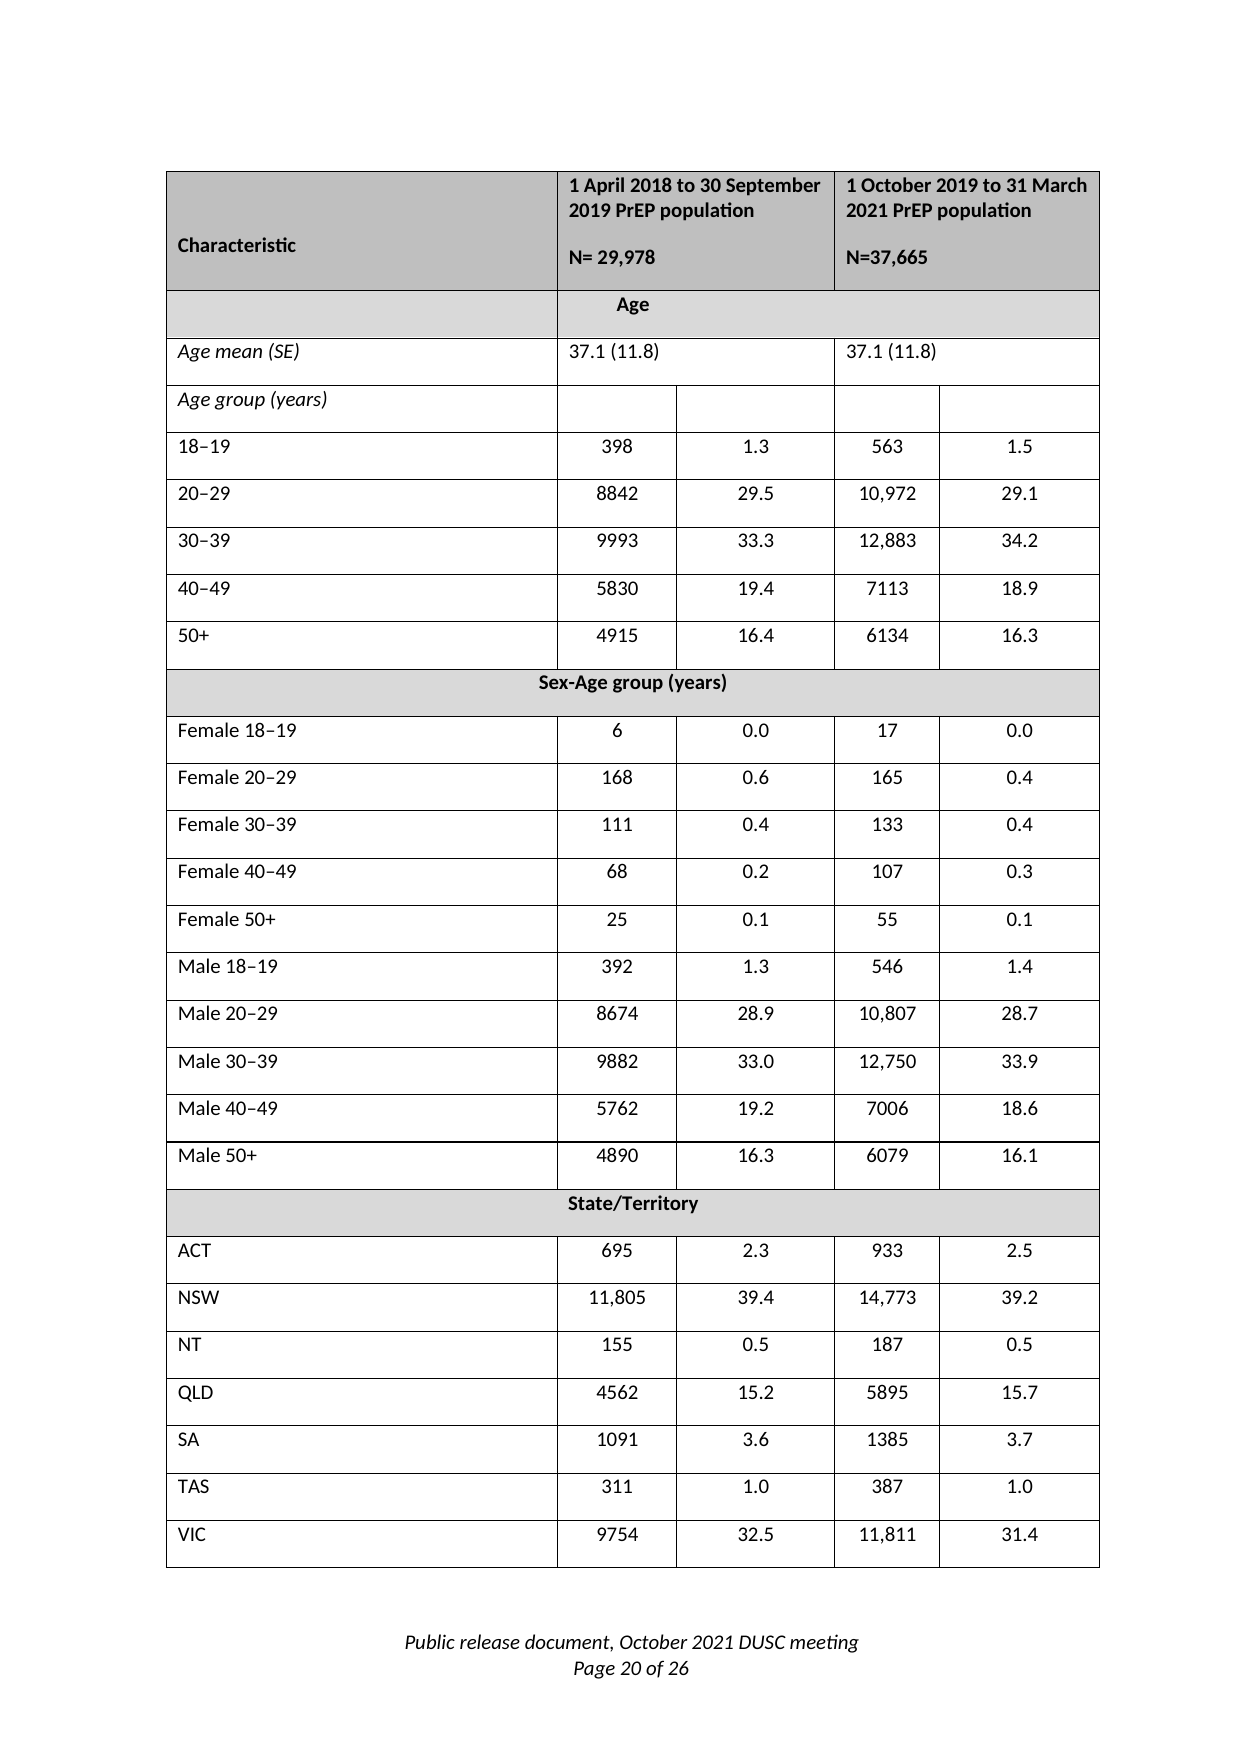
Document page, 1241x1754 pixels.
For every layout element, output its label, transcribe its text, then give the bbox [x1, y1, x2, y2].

table_cell [835, 386, 939, 432]
table_cell 33.9 [940, 1048, 1099, 1094]
table_cell Age group (years) [167, 386, 557, 432]
table_cell 1385 [835, 1426, 939, 1472]
table_cell 933 [835, 1237, 939, 1283]
table_cell 4562 [558, 1379, 676, 1425]
table_cell 30–39 [167, 528, 557, 574]
table_cell 7113 [835, 575, 939, 621]
table_cell 14,773 [835, 1284, 939, 1331]
table_cell 0.0 [677, 717, 834, 763]
table_cell 34.2 [940, 528, 1099, 574]
table_cell 29.5 [677, 480, 834, 527]
table_cell 8842 [558, 480, 676, 527]
table_cell Male 18–19 [167, 953, 557, 999]
table_cell Female 18–19 [167, 717, 557, 763]
table_cell [940, 386, 1099, 432]
table_cell 0.1 [940, 906, 1099, 952]
table_cell 133 [835, 811, 939, 858]
table_cell 111 [558, 811, 676, 858]
table_cell 0.5 [677, 1332, 834, 1378]
table_cell 0.3 [940, 859, 1099, 905]
table_cell 398 [558, 433, 676, 479]
table_cell VIC [167, 1521, 557, 1567]
table_cell 39.4 [677, 1284, 834, 1331]
table_cell NT [167, 1332, 557, 1378]
table_cell 1091 [558, 1426, 676, 1472]
table_cell 20–29 [167, 480, 557, 527]
table_cell 18–19 [167, 433, 557, 479]
table_cell TAS [167, 1474, 557, 1520]
table_cell 0.4 [940, 811, 1099, 858]
table_cell 32.5 [677, 1521, 834, 1567]
table_cell 6134 [835, 622, 939, 668]
table_cell 1.0 [677, 1474, 834, 1520]
table_cell [677, 386, 834, 432]
table_cell 1.5 [940, 433, 1099, 479]
table_cell 8674 [558, 1001, 676, 1047]
table_cell Male 30–39 [167, 1048, 557, 1094]
table_cell 25 [558, 906, 676, 952]
table_cell 18.6 [940, 1095, 1099, 1141]
table_cell 107 [835, 859, 939, 905]
table_cell 17 [835, 717, 939, 763]
table_cell 50+ [167, 622, 557, 668]
table_cell 18.9 [940, 575, 1099, 621]
table_cell [558, 386, 676, 432]
table_cell 6 [558, 717, 676, 763]
table_cell 563 [835, 433, 939, 479]
table_cell Female 30–39 [167, 811, 557, 858]
table_cell 16.3 [677, 1143, 834, 1189]
table_cell 37.1 (11.8) [558, 339, 834, 385]
table_cell 5895 [835, 1379, 939, 1425]
table_cell 11,811 [835, 1521, 939, 1567]
table_cell 37.1 (11.8) [835, 339, 1099, 385]
table_cell 33.3 [677, 528, 834, 574]
table_cell Female 20–29 [167, 764, 557, 810]
table_cell 2.3 [677, 1237, 834, 1283]
table_cell 40–49 [167, 575, 557, 621]
table_cell 19.4 [677, 575, 834, 621]
table_cell 392 [558, 953, 676, 999]
table_cell 0.1 [677, 906, 834, 952]
table_cell 19.2 [677, 1095, 834, 1141]
table_cell 1.3 [677, 953, 834, 999]
table_cell 16.1 [940, 1143, 1099, 1189]
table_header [835, 172, 1099, 290]
table_cell 387 [835, 1474, 939, 1520]
table_cell 3.7 [940, 1426, 1099, 1472]
table_cell 0.4 [940, 764, 1099, 810]
table_cell 28.7 [940, 1001, 1099, 1047]
table_cell 1.4 [940, 953, 1099, 999]
table_cell 7006 [835, 1095, 939, 1141]
table_cell Female 50+ [167, 906, 557, 952]
table_cell Age [167, 291, 557, 337]
table_cell Age mean (SE) [167, 339, 557, 385]
table_cell 311 [558, 1474, 676, 1520]
table_cell 39.2 [940, 1284, 1099, 1331]
table_cell 10,972 [835, 480, 939, 527]
table_cell Male 20–29 [167, 1001, 557, 1047]
table_cell 31.4 [940, 1521, 1099, 1567]
table_cell ACT [167, 1237, 557, 1283]
table_cell Male 50+ [167, 1143, 557, 1189]
table_cell 155 [558, 1332, 676, 1378]
table_cell Age [558, 291, 1099, 337]
table_cell 29.1 [940, 480, 1099, 527]
table_cell 695 [558, 1237, 676, 1283]
table_cell 168 [558, 764, 676, 810]
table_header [558, 172, 834, 290]
table_cell 165 [835, 764, 939, 810]
table_cell 12,883 [835, 528, 939, 574]
table_cell Sex-Age group (years) [167, 670, 1099, 716]
table_cell 546 [835, 953, 939, 999]
table_cell 0.2 [677, 859, 834, 905]
table_cell 15.2 [677, 1379, 834, 1425]
table_cell NSW [167, 1284, 557, 1331]
table_cell 9882 [558, 1048, 676, 1094]
table_cell 9754 [558, 1521, 676, 1567]
table_cell 16.3 [940, 622, 1099, 668]
table_cell 9993 [558, 528, 676, 574]
table_cell 0.0 [940, 717, 1099, 763]
table_cell 0.6 [677, 764, 834, 810]
table_cell 15.7 [940, 1379, 1099, 1425]
table_cell 5762 [558, 1095, 676, 1141]
table_cell QLD [167, 1379, 557, 1425]
table_cell 33.0 [677, 1048, 834, 1094]
table_cell 11,805 [558, 1284, 676, 1331]
table_cell 55 [835, 906, 939, 952]
table_cell 28.9 [677, 1001, 834, 1047]
table_cell 68 [558, 859, 676, 905]
table_cell 1.0 [940, 1474, 1099, 1520]
table_cell SA [167, 1426, 557, 1472]
table_cell 4890 [558, 1143, 676, 1189]
table_cell 1.3 [677, 433, 834, 479]
table_cell Male 40–49 [167, 1095, 557, 1141]
table_cell 12,750 [835, 1048, 939, 1094]
table_cell 3.6 [677, 1426, 834, 1472]
table_cell 4915 [558, 622, 676, 668]
table_cell Female 40–49 [167, 859, 557, 905]
table_cell 2.5 [940, 1237, 1099, 1283]
table_cell 0.5 [940, 1332, 1099, 1378]
table_header Characteristic [167, 172, 557, 290]
table_cell 16.4 [677, 622, 834, 668]
table_cell 0.4 [677, 811, 834, 858]
table_cell 187 [835, 1332, 939, 1378]
table_cell State/Territory [167, 1190, 1099, 1236]
table_cell 10,807 [835, 1001, 939, 1047]
table_cell 5830 [558, 575, 676, 621]
table_cell 6079 [835, 1143, 939, 1189]
